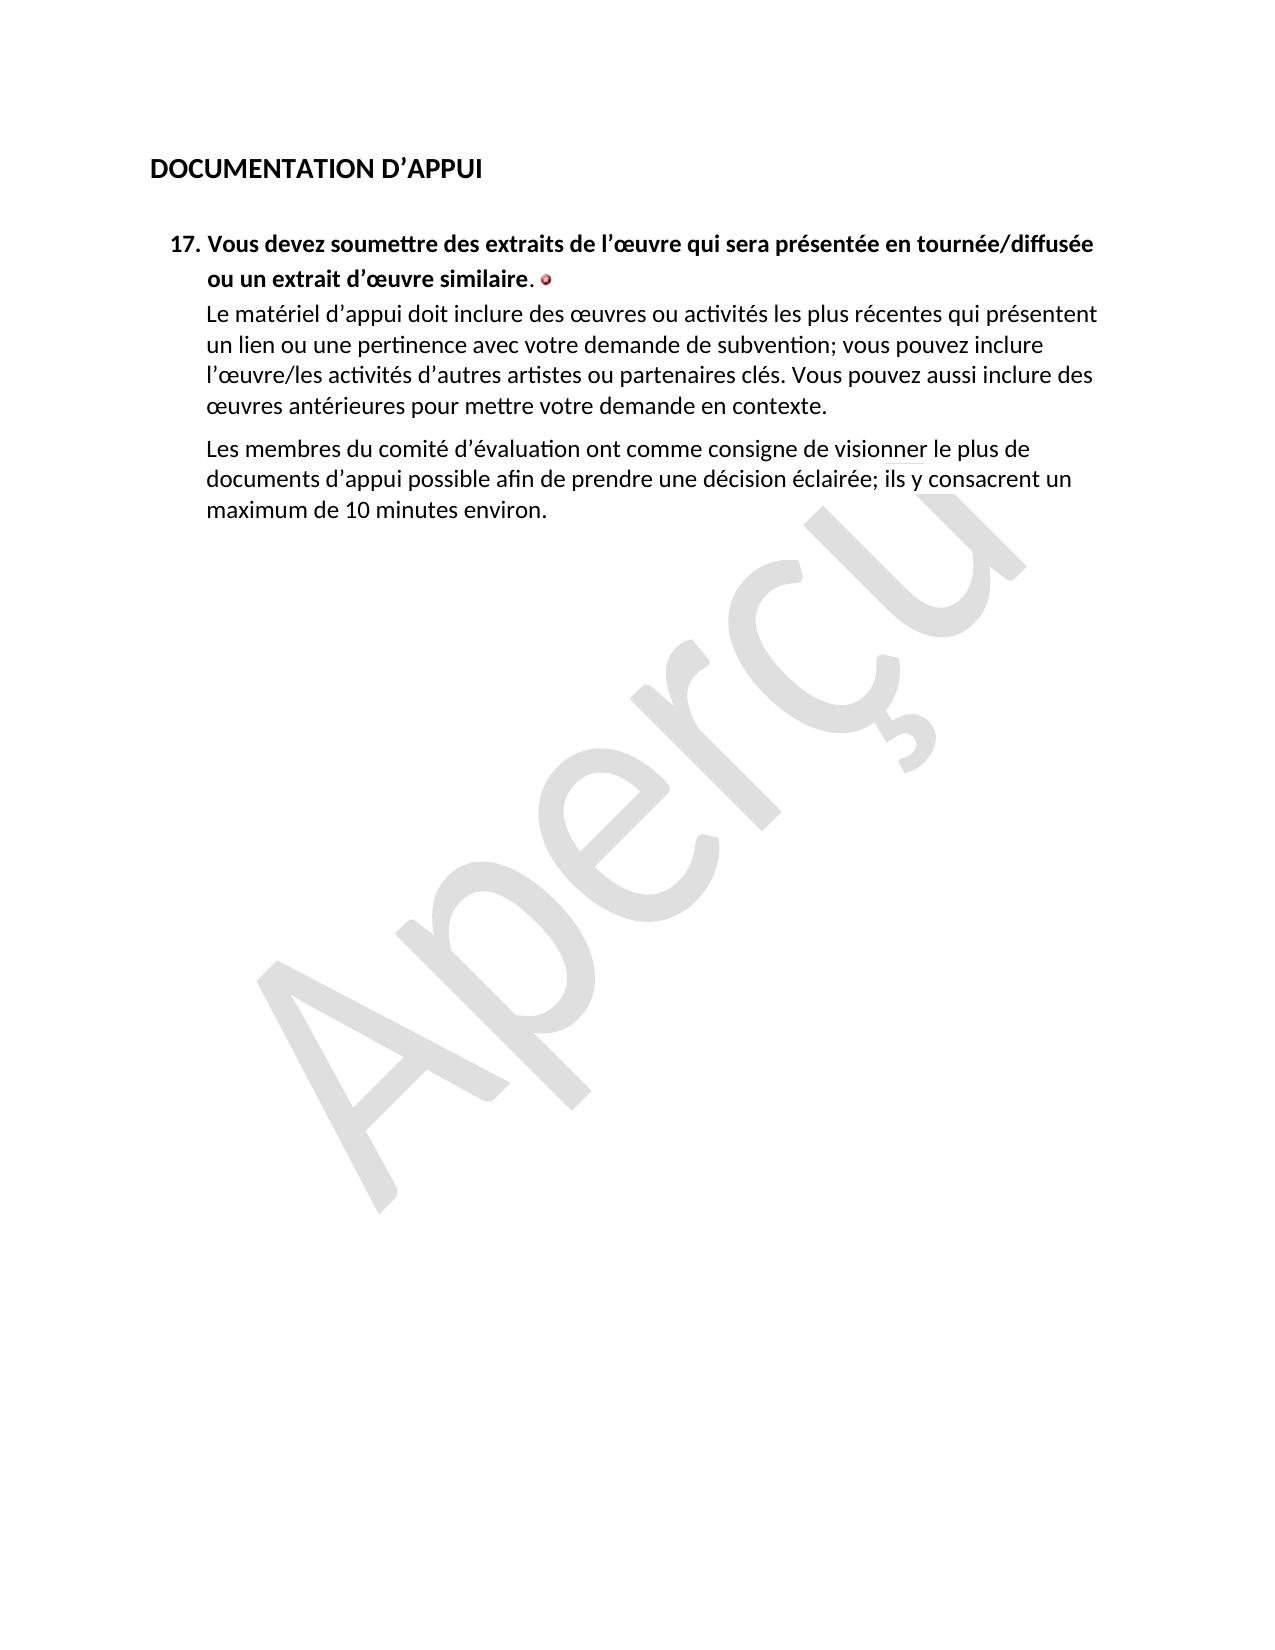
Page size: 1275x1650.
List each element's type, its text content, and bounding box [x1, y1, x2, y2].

list Le matériel d’appui doit inclure des œuvres ou activités les plus récentes qui présentent un lien ou une pertinence avec votre demande de subvention; vous pouvez inclure l’œuvre/les activités d’autres artistes ou partenaires clés. Vous pouvez aussi inclure des œuvres antérieures pour mettre votre demande en contexte. [206, 298, 1125, 421]
list Vous devez soumettre des extraits de l’œuvre qui sera présentée en tournée/diffusée ou un extrait d’œuvre similaire. [169, 228, 1125, 294]
subtitle DOCUMENTATION D’APPUI [150, 150, 1125, 186]
picture [534, 272, 555, 288]
list Les membres du comité d’évaluation ont comme consigne de visionner le plus de documents d’appui possible afin de prendre une décision éclairée; ils y consacrent un maximum de 10 minutes environ. [206, 433, 1125, 524]
